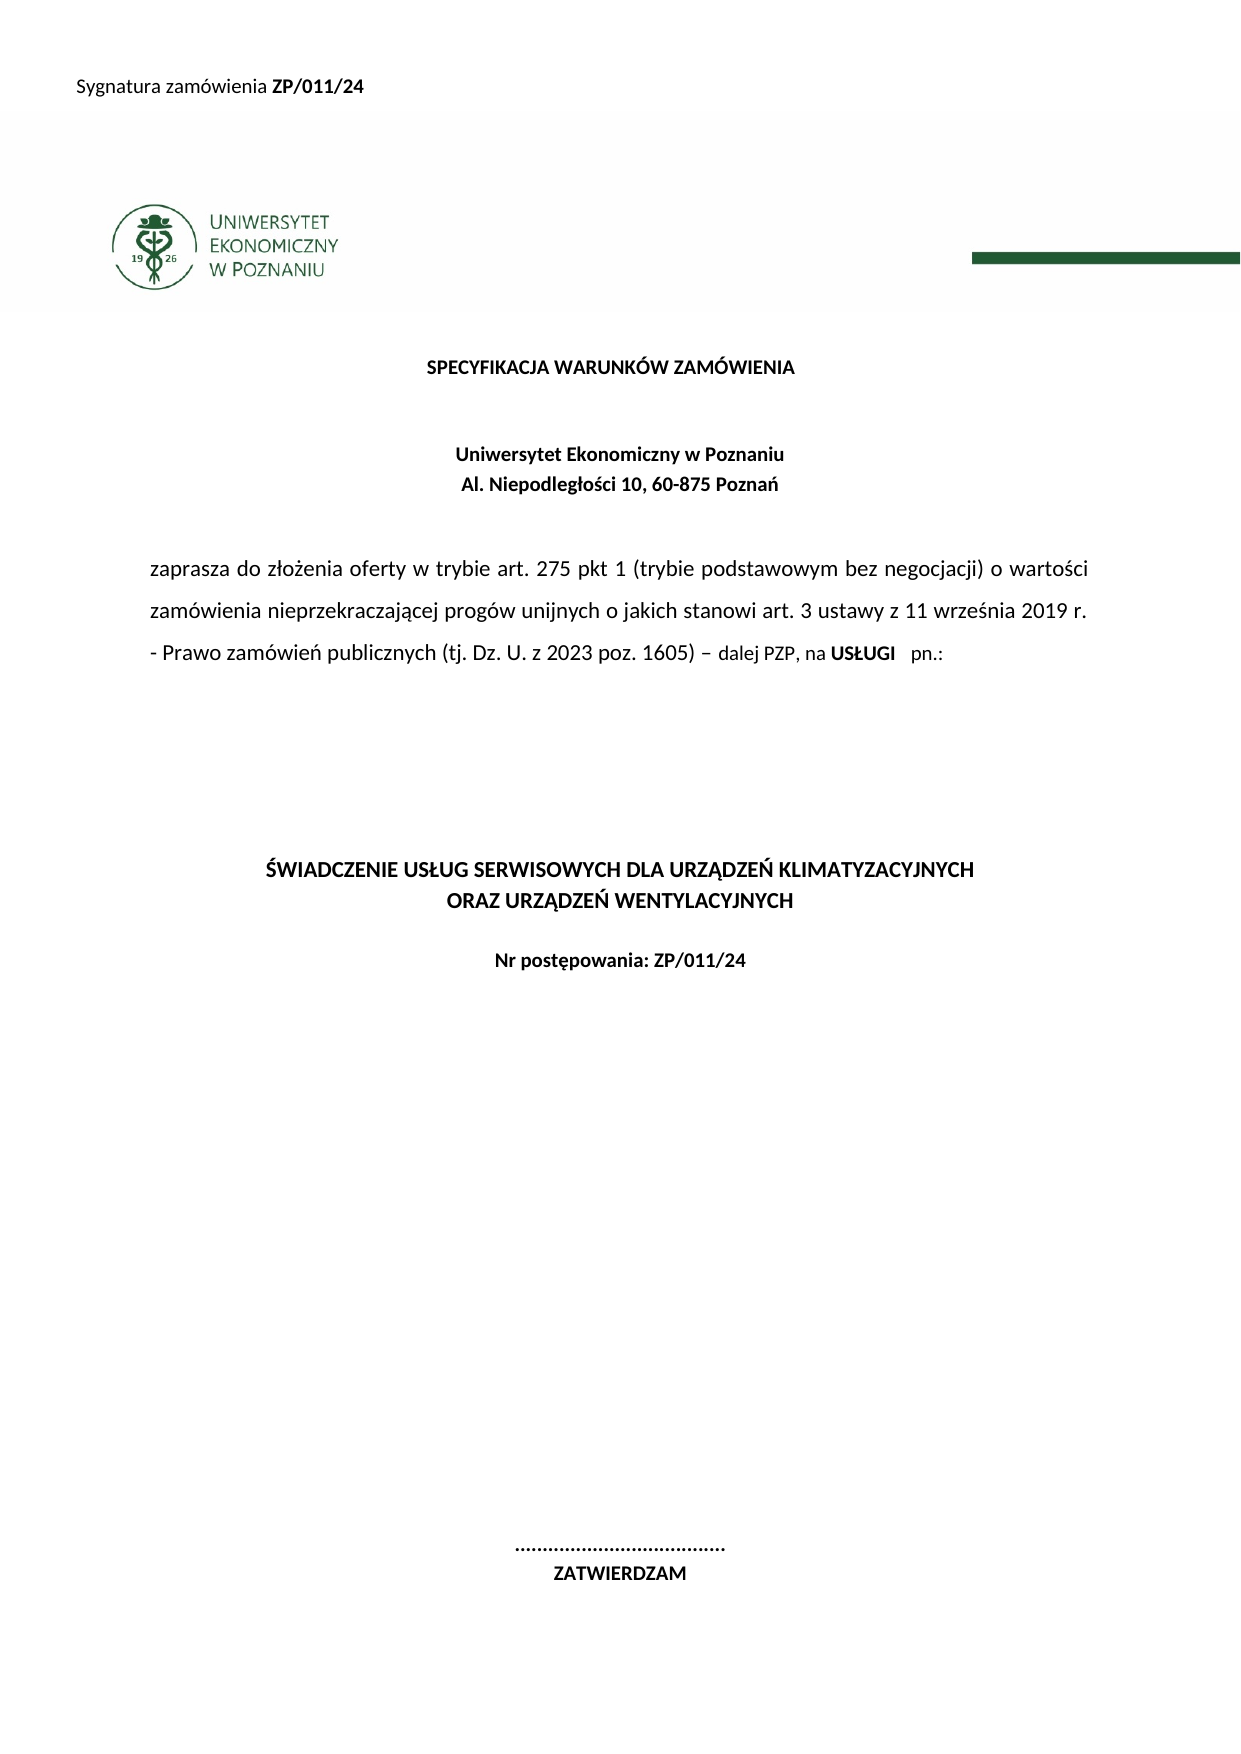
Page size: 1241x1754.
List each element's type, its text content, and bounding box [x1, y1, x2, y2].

picture [0, 111, 1241, 312]
text ZATWIERDZAM [150, 1560, 1090, 1585]
text ŚWIADCZENIE USŁUG SERWISOWYCH DLA URZĄDZEŃ KLIMATYZACYJNYCH [150, 855, 1090, 883]
text Nr postępowania: ZP/011/24 [150, 947, 1090, 973]
text Al. Niepodległości 10, 60-875 Poznań [150, 471, 1090, 496]
text zaprasza do złożenia oferty w trybie art. 275 pkt 1 (trybie podstawowym bez negocjacji) o wartości zamówienia nieprzekraczającej progów unijnych o jakich stanowi art. 3 ustawy z 11 września 2019 r. - Prawo zamówień publicznych (tj. Dz. U. z 2023 poz. 1605) – dalej PZP, na USŁUGI pn.: [150, 554, 1090, 666]
text Uniwersytet Ekonomiczny w Poznaniu [150, 442, 1090, 467]
text ...................................... [150, 1531, 1090, 1556]
text ORAZ URZĄDZEŃ WENTYLACYJNYCH [150, 887, 1090, 915]
text SPECYFIKACJA WARUNKÓW ZAMÓWIENIA [150, 354, 1090, 379]
